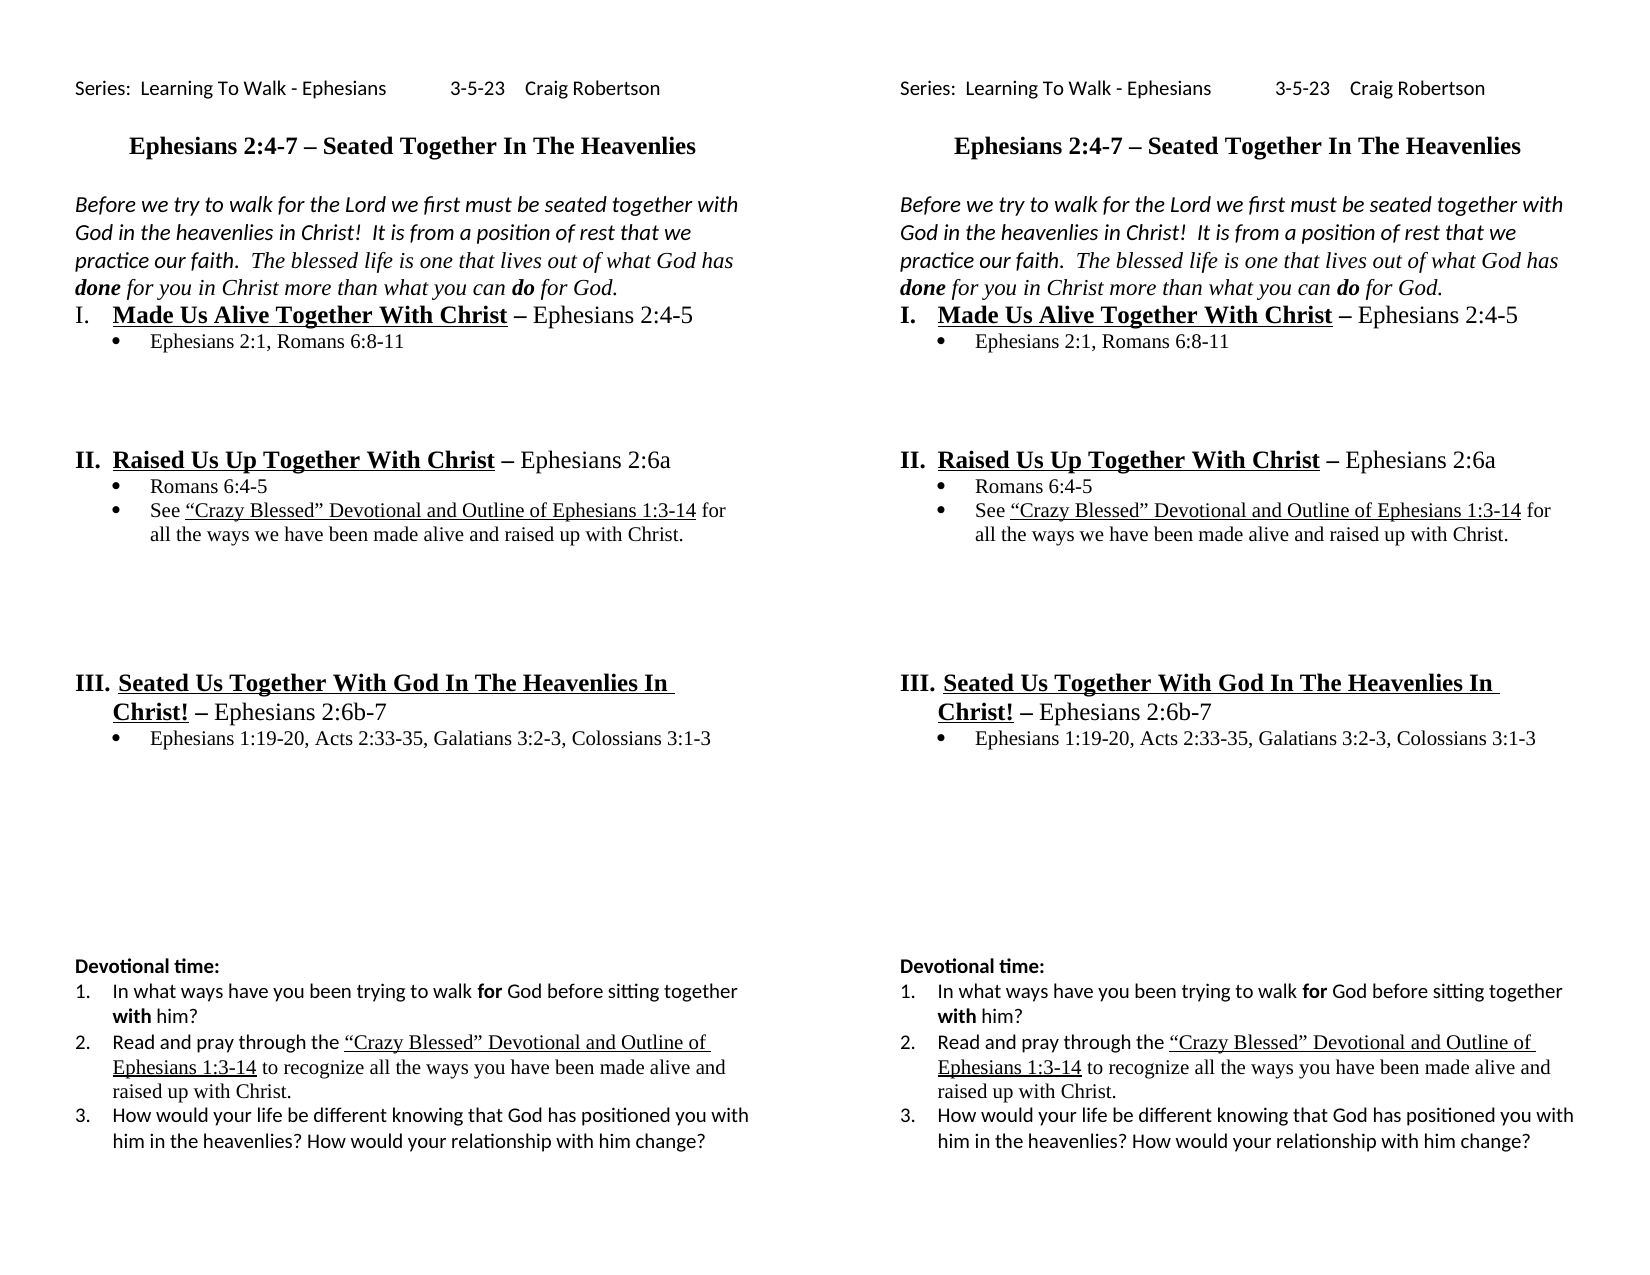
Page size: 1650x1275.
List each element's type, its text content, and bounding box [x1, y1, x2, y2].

list In what ways have you been trying to walk for God before sitting together with him? [900, 978, 1575, 1029]
text Series: Learning To Walk - Ephesians 3-5-23 Craig Robertson [75, 75, 689, 100]
text Series: Learning To Walk - Ephesians 3-5-23 Craig Robertson [900, 75, 1514, 100]
text Devotional time: [900, 953, 1575, 978]
list Raised Us Up Together With Christ – Ephesians 2:6a [75, 445, 750, 474]
list See “Crazy Blessed” Devotional and Outline of Ephesians 1:3-14 for all the ways we have been made alive and raised up with Christ. [112, 498, 750, 546]
list In what ways have you been trying to walk for God before sitting together with him? [75, 978, 750, 1029]
list Romans 6:4-5 [112, 474, 750, 498]
list Read and pray through the “Crazy Blessed” Devotional and Outline of Ephesians 1:3-14 to recognize all the ways you have been made alive and raised up with Christ. [75, 1029, 750, 1103]
list Ephesians 1:19-20, Acts 2:33-35, Galatians 3:2-3, Colossians 3:1-3 [937, 726, 1575, 749]
list Seated Us Together With God In The Heavenlies In Christ! – Ephesians 2:6b-7 [900, 668, 1575, 726]
list Seated Us Together With God In The Heavenlies In Christ! – Ephesians 2:6b-7 [75, 668, 750, 726]
list Ephesians 2:1, Romans 6:8-11 [937, 329, 1575, 353]
text Devotional time: [75, 953, 750, 978]
list How would your life be different knowing that God has positioned you with him in the heavenlies? How would your relationship with him change? [900, 1103, 1575, 1153]
list Raised Us Up Together With Christ – Ephesians 2:6a [900, 445, 1575, 474]
list How would your life be different knowing that God has positioned you with him in the heavenlies? How would your relationship with him change? [75, 1103, 750, 1153]
list Made Us Alive Together With Christ – Ephesians 2:4-5 [75, 301, 750, 329]
text Before we try to walk for the Lord we first must be seated together with God in the heavenlies in Christ! It is from a position of rest that we practice our faith. The blessed life is one that lives out of what God has done for you in Christ more than what you can do for God. [75, 190, 750, 301]
list See “Crazy Blessed” Devotional and Outline of Ephesians 1:3-14 for all the ways we have been made alive and raised up with Christ. [937, 498, 1575, 546]
text Ephesians 2:4-7 – Seated Together In The Heavenlies [75, 131, 750, 160]
list Read and pray through the “Crazy Blessed” Devotional and Outline of Ephesians 1:3-14 to recognize all the ways you have been made alive and raised up with Christ. [900, 1029, 1575, 1103]
list Romans 6:4-5 [937, 474, 1575, 498]
text Ephesians 2:4-7 – Seated Together In The Heavenlies [900, 131, 1575, 160]
list Ephesians 2:1, Romans 6:8-11 [112, 329, 750, 353]
list Ephesians 1:19-20, Acts 2:33-35, Galatians 3:2-3, Colossians 3:1-3 [112, 726, 750, 749]
text Before we try to walk for the Lord we first must be seated together with God in the heavenlies in Christ! It is from a position of rest that we practice our faith. The blessed life is one that lives out of what God has done for you in Christ more than what you can do for God. [900, 190, 1575, 301]
list Made Us Alive Together With Christ – Ephesians 2:4-5 [900, 301, 1575, 329]
